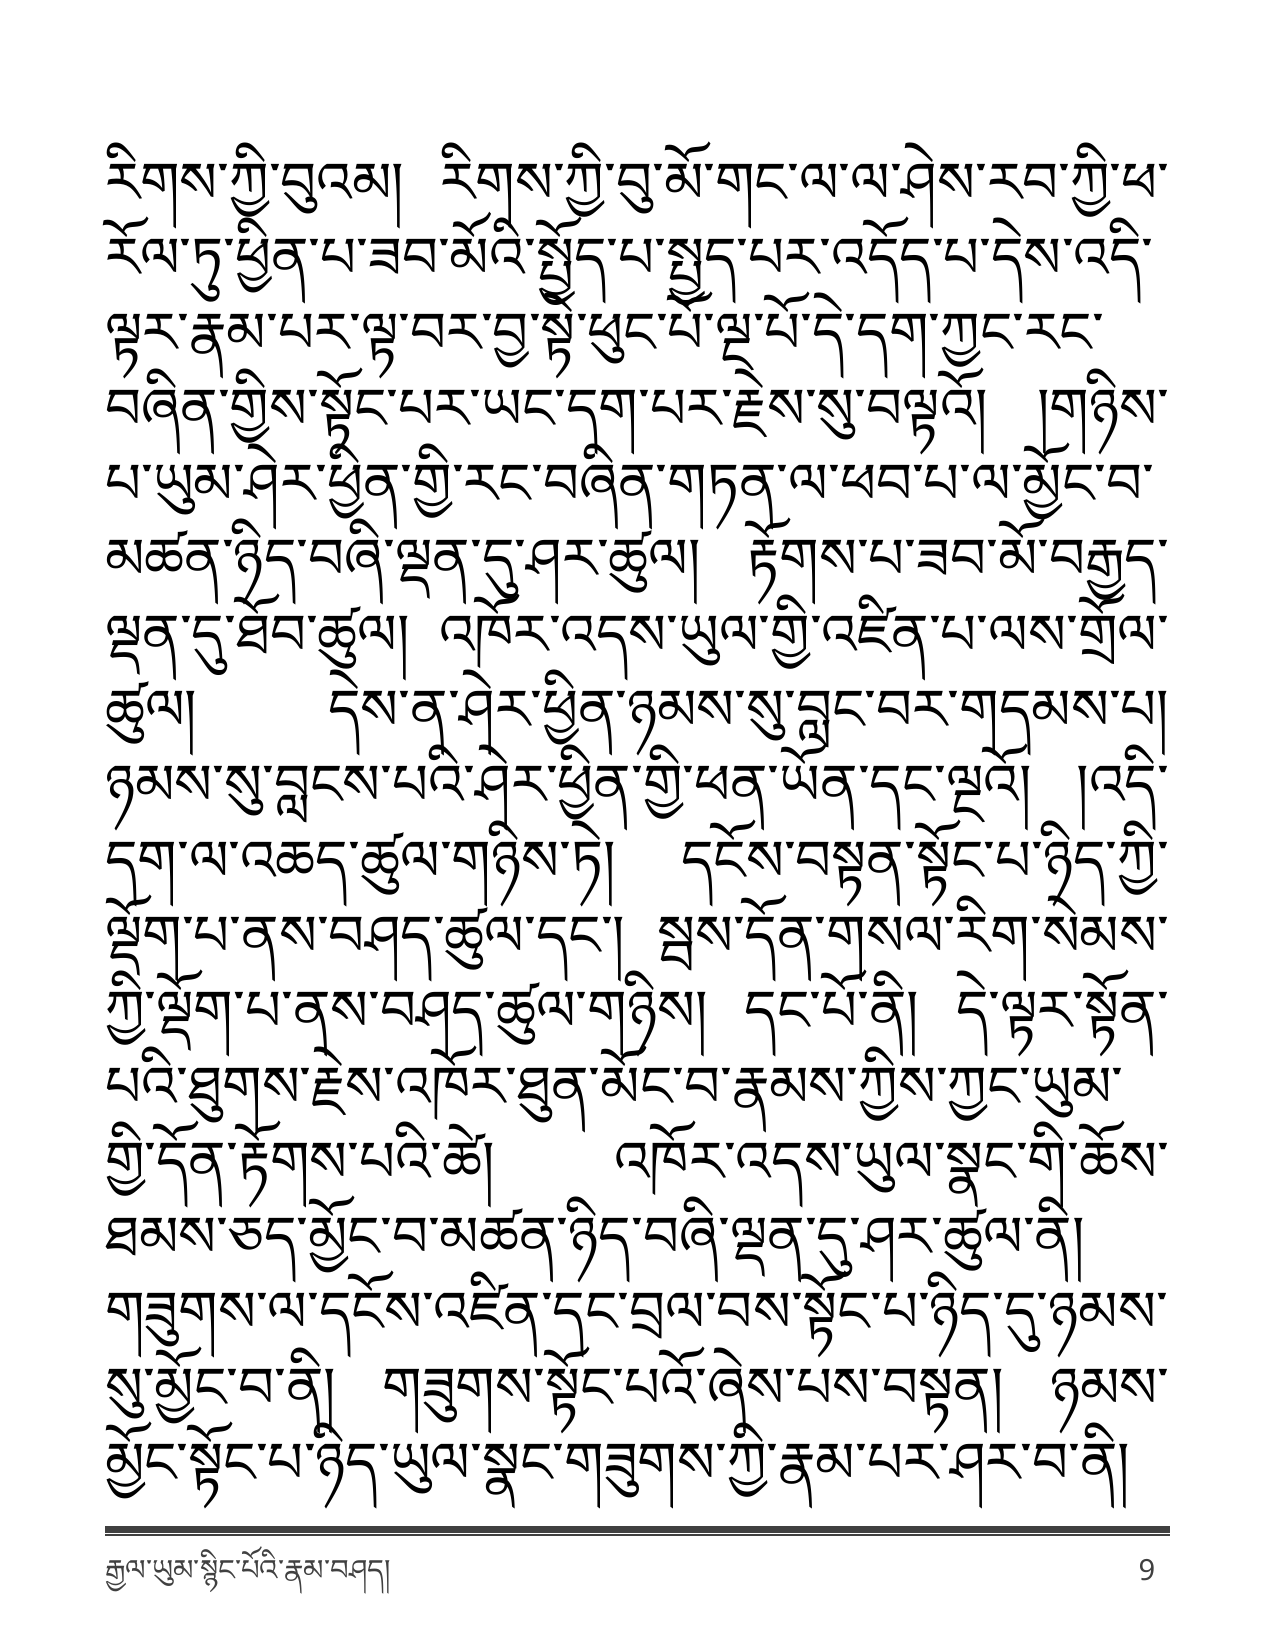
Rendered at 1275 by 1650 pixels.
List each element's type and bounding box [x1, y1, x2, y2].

text [105, 150, 1170, 1496]
